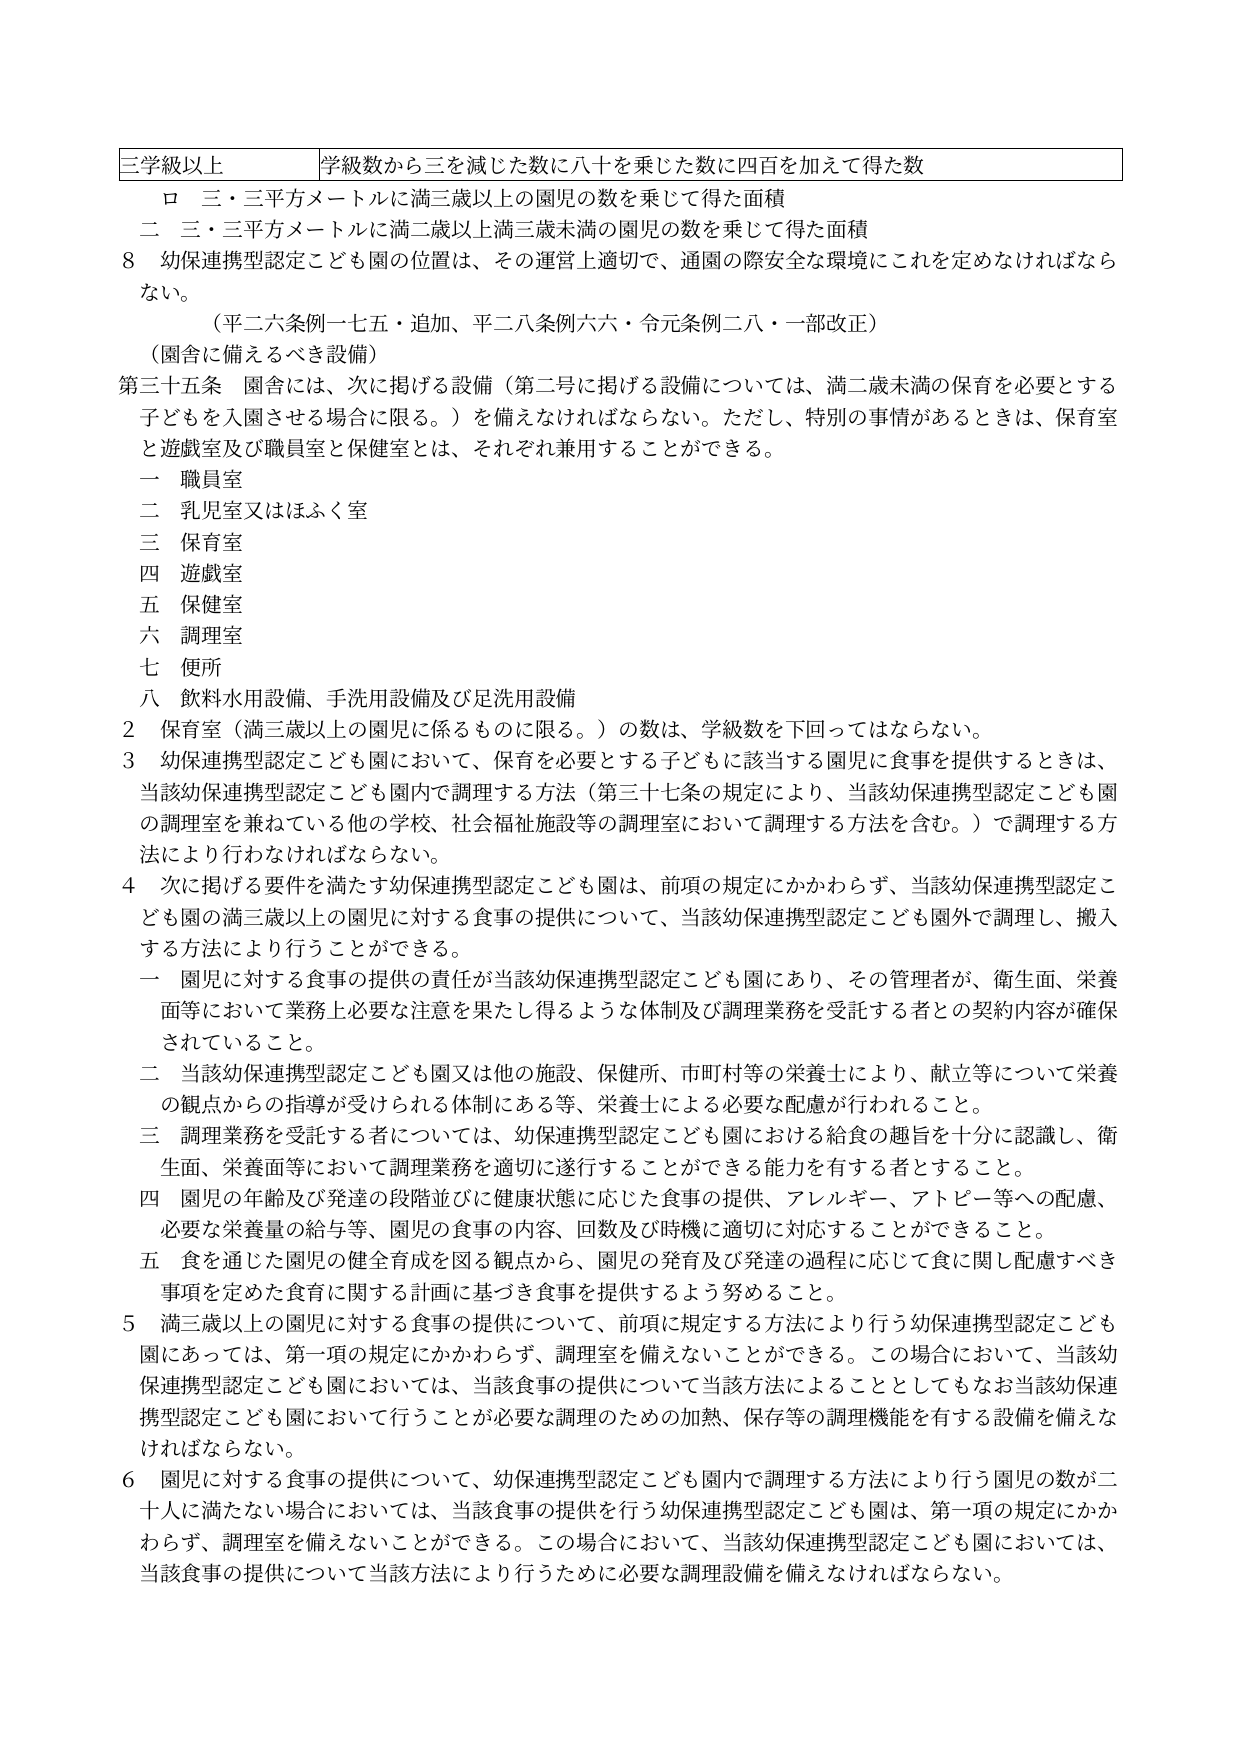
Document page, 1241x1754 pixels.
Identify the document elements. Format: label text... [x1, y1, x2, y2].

text ４ 次に掲げる要件を満たす幼保連携型認定こども園は、前項の規定にかかわらず、当該幼保連携型認定こども園の満三歳以上の園児に対する食事の提供について、当該幼保連携型認定こども園外で調理し、搬入する方法により行うことができる。 [118, 868, 1122, 962]
text 三 保育室 [139, 525, 1122, 556]
text 一 園児に対する食事の提供の責任が当該幼保連携型認定こども園にあり、その管理者が、衛生面、栄養面等において業務上必要な注意を果たし得るような体制及び調理業務を受託する者との契約内容が確保されていること。 [139, 962, 1122, 1056]
text 三 調理業務を受託する者については、幼保連携型認定こども園における給食の趣旨を十分に認識し、衛生面、栄養面等において調理業務を適切に遂行することができる能力を有する者とすること。 [139, 1118, 1122, 1181]
text 四 園児の年齢及び発達の段階並びに健康状態に応じた食事の提供、アレルギー、アトピー等への配慮、必要な栄養量の給与等、園児の食事の内容、回数及び時機に適切に対応することができること。 [139, 1181, 1122, 1243]
text 四 遊戯室 [139, 556, 1122, 587]
text 第三十五条 園舎には、次に掲げる設備（第二号に掲げる設備については、満二歳未満の保育を必要とする子どもを入園させる場合に限る。）を備えなければならない。ただし、特別の事情があるときは、保育室と遊戯室及び職員室と保健室とは、それぞれ兼用することができる。 [118, 368, 1122, 462]
text ５ 満三歳以上の園児に対する食事の提供について、前項に規定する方法により行う幼保連携型認定こども園にあっては、第一項の規定にかかわらず、調理室を備えないことができる。この場合において、当該幼保連携型認定こども園においては、当該食事の提供について当該方法によることとしてもなお当該幼保連携型認定こども園において行うことが必要な調理のための加熱、保存等の調理機能を有する設備を備えなければならない。 [118, 1306, 1122, 1462]
text 五 保健室 [139, 587, 1122, 618]
text 一 職員室 [139, 462, 1122, 493]
text ３ 幼保連携型認定こども園において、保育を必要とする子どもに該当する園児に食事を提供するときは、当該幼保連携型認定こども園内で調理する方法（第三十七条の規定により、当該幼保連携型認定こども園の調理室を兼ねている他の学校、社会福祉施設等の調理室において調理する方法を含む。）で調理する方法により行わなければならない。 [118, 743, 1122, 868]
text ６ 園児に対する食事の提供について、幼保連携型認定こども園内で調理する方法により行う園児の数が二十人に満たない場合においては、当該食事の提供を行う幼保連携型認定こども園は、第一項の規定にかかわらず、調理室を備えないことができる。この場合において、当該幼保連携型認定こども園においては、当該食事の提供について当該方法により行うために必要な調理設備を備えなければならない。 [118, 1462, 1122, 1587]
text 六 調理室 [139, 618, 1122, 650]
text （園舎に備えるべき設備） [139, 337, 1122, 368]
table_cell 三学級以上 [120, 149, 319, 180]
table_cell 学級数から三を減じた数に八十を乗じた数に四百を加えて得た数 [320, 149, 1122, 180]
text 八 飲料水用設備、手洗用設備及び足洗用設備 [139, 681, 1122, 712]
text （平二六条例一七五・追加、平二八条例六六・令元条例二八・一部改正） [201, 306, 1122, 337]
text 五 食を通じた園児の健全育成を図る観点から、園児の発育及び発達の過程に応じて食に関し配慮すべき事項を定めた食育に関する計画に基づき食事を提供するよう努めること。 [139, 1243, 1122, 1306]
text 七 便所 [139, 650, 1122, 681]
text 二 三・三平方メートルに満二歳以上満三歳未満の園児の数を乗じて得た面積 [139, 212, 1122, 243]
text ロ 三・三平方メートルに満三歳以上の園児の数を乗じて得た面積 [160, 181, 1122, 212]
text ２ 保育室（満三歳以上の園児に係るものに限る。）の数は、学級数を下回ってはならない。 [118, 712, 1122, 743]
text 二 当該幼保連携型認定こども園又は他の施設、保健所、市町村等の栄養士により、献立等について栄養の観点からの指導が受けられる体制にある等、栄養士による必要な配慮が行われること。 [139, 1056, 1122, 1118]
text ８ 幼保連携型認定こども園の位置は、その運営上適切で、通園の際安全な環境にこれを定めなければならない。 [118, 243, 1122, 306]
text 二 乳児室又はほふく室 [139, 493, 1122, 525]
